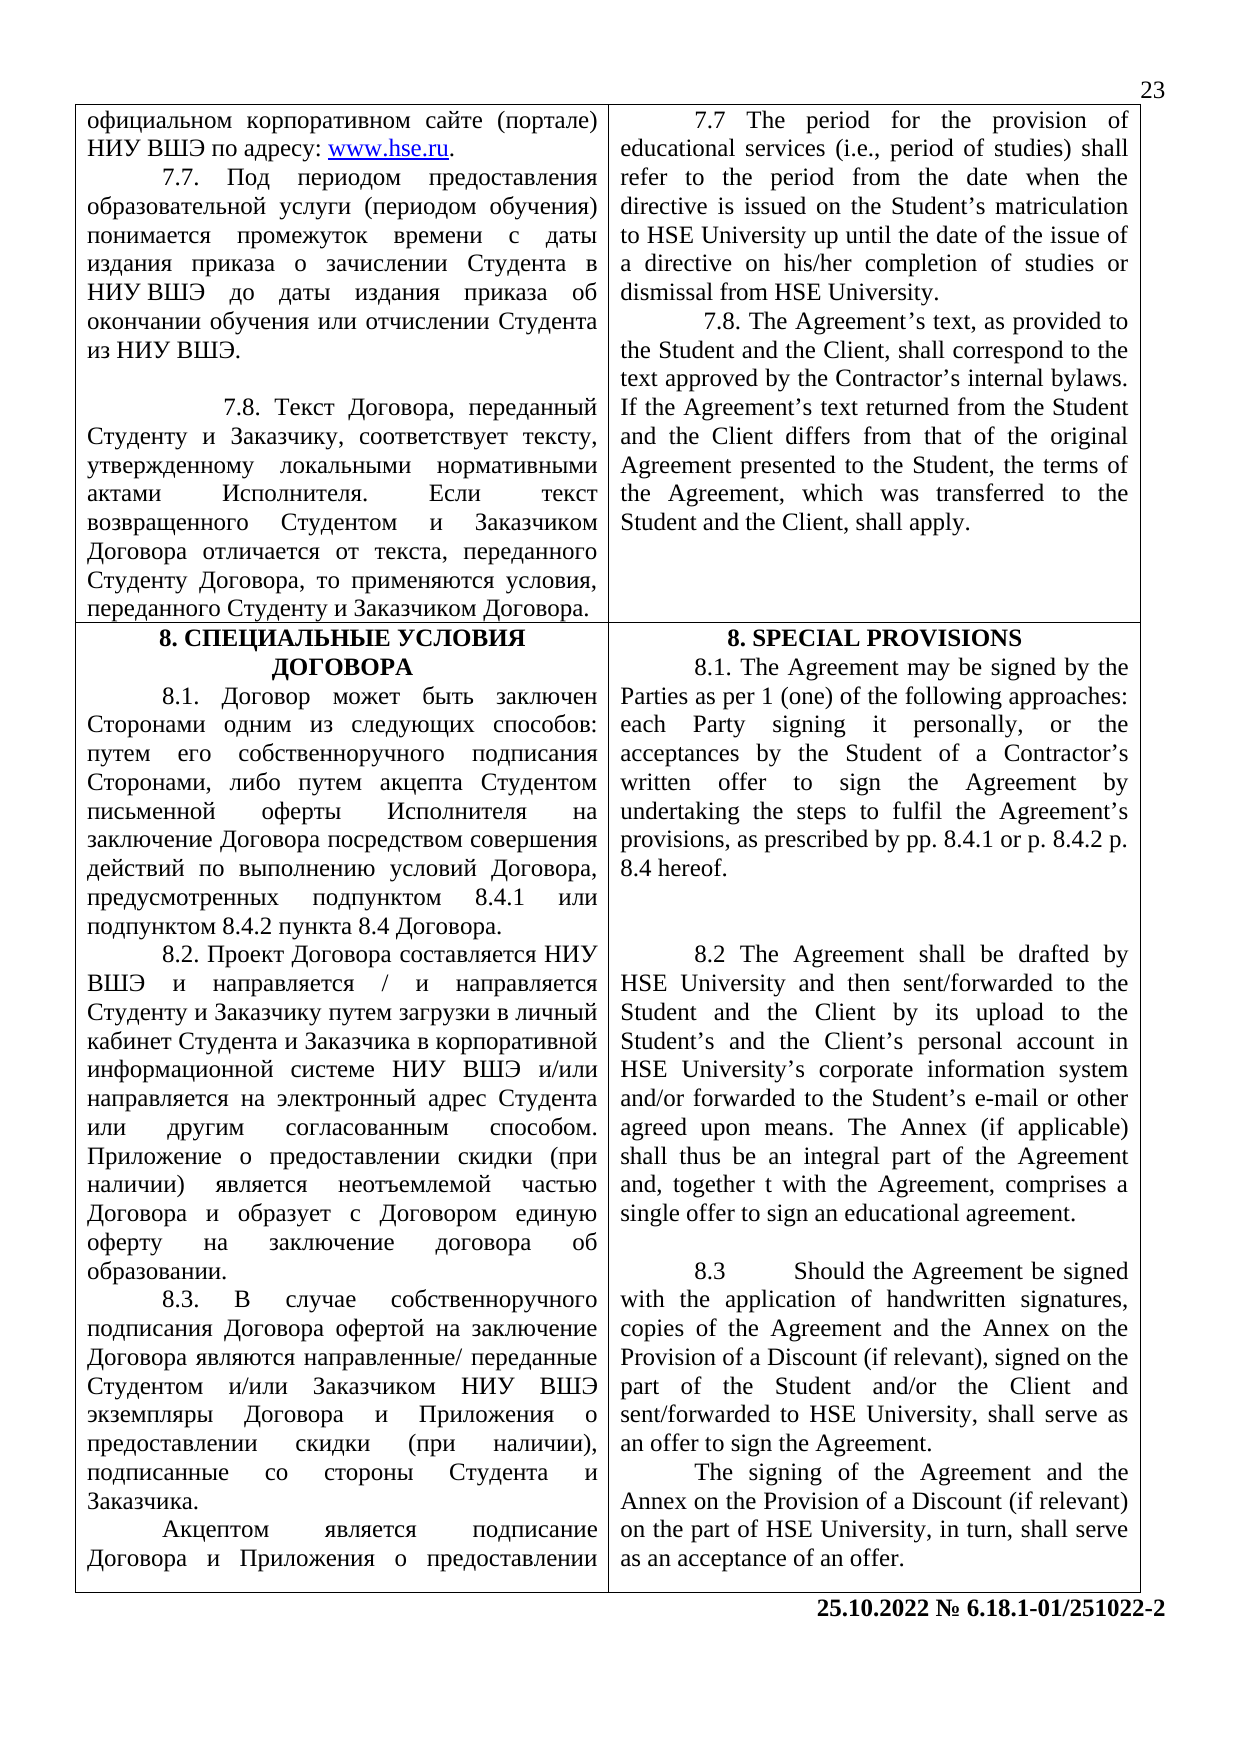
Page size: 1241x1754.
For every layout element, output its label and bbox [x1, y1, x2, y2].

table_cell [609, 623, 1140, 1592]
table_cell [76, 105, 608, 622]
table_cell [609, 105, 1140, 622]
table_cell [76, 623, 608, 1592]
